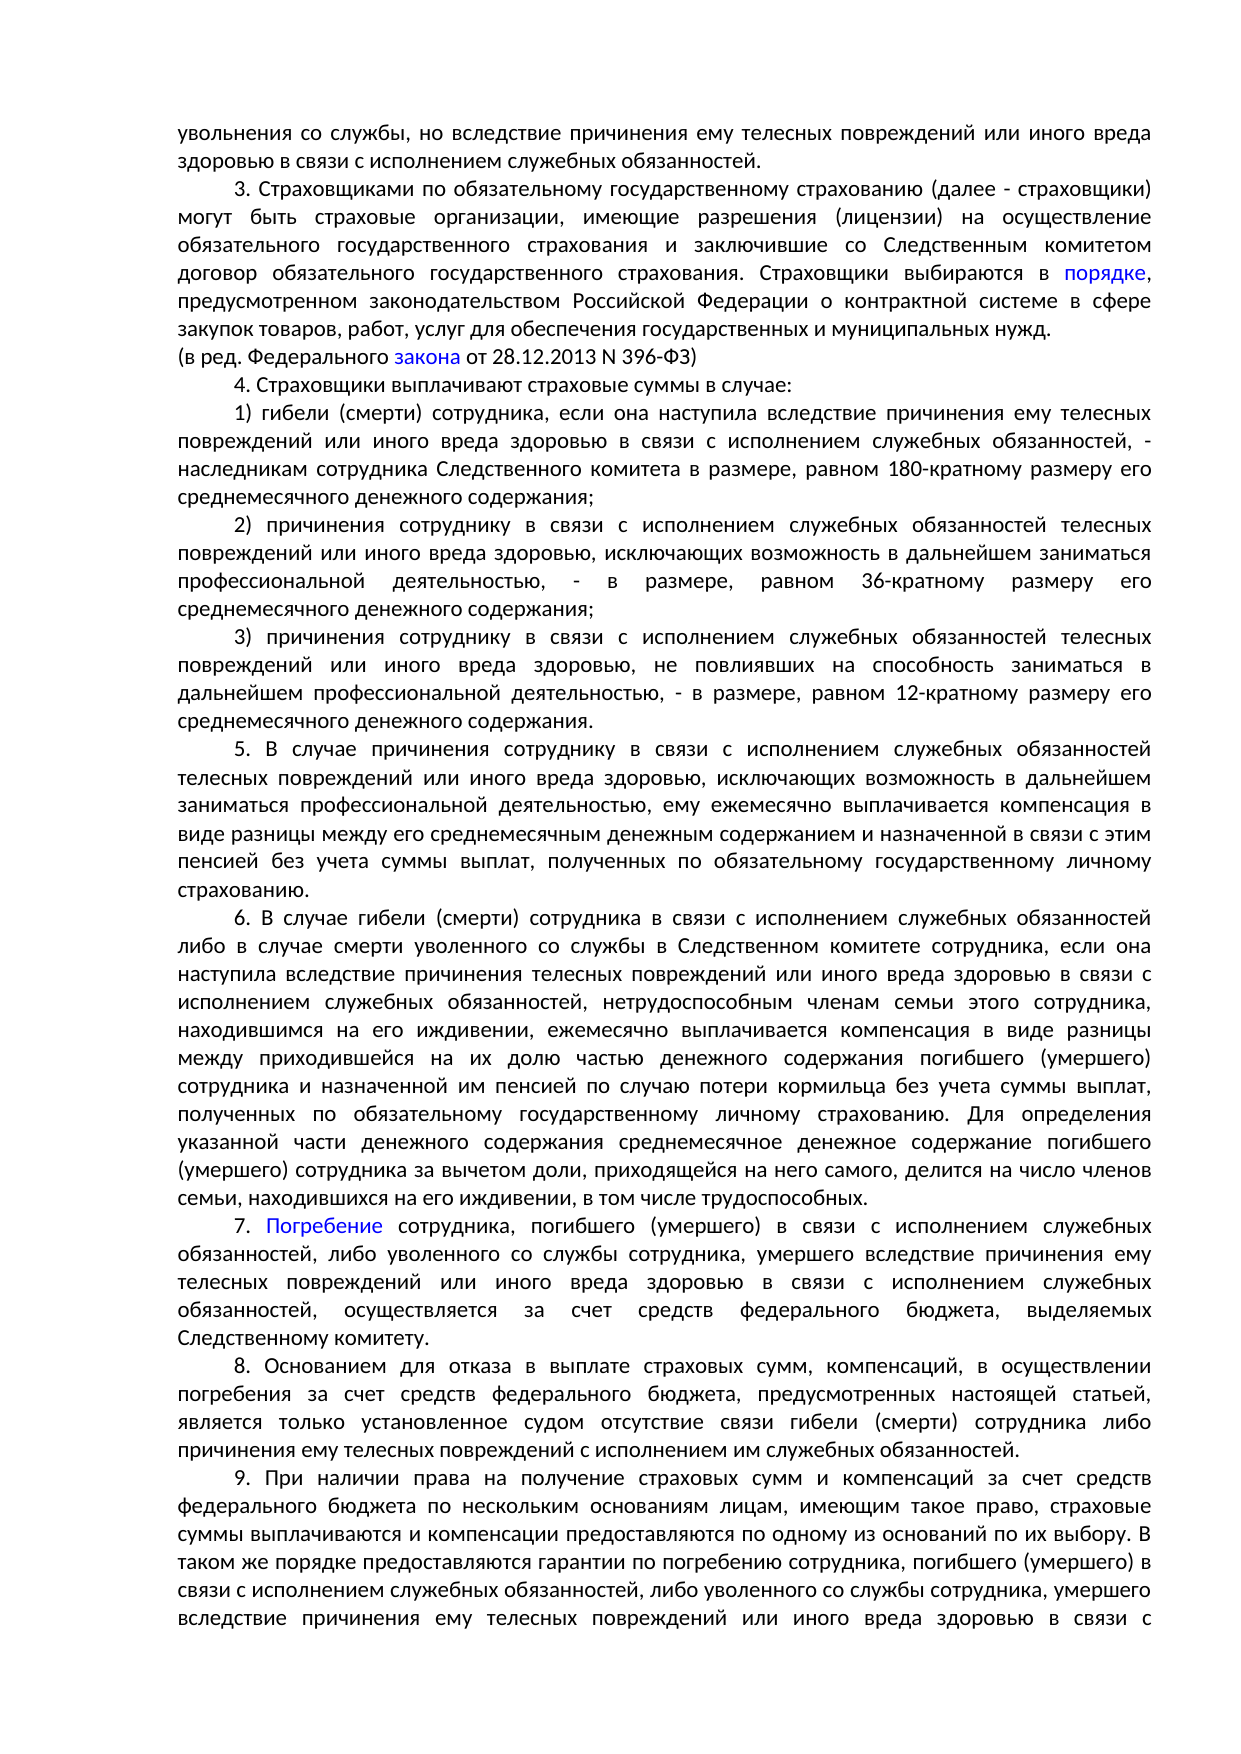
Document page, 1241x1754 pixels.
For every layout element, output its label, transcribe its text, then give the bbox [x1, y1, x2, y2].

text 2) причинения сотруднику в связи с исполнением служебных обязанностей телесных повреждений или иного вреда здоровью, исключающих возможность в дальнейшем заниматься профессиональной деятельностью, - в размере, равном 36-кратному размеру его среднемесячного денежного содержания; [177, 510, 1152, 622]
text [177, 118, 1152, 174]
text 6. В случае гибели (смерти) сотрудника в связи с исполнением служебных обязанностей либо в случае смерти уволенного со службы в Следственном комитете сотрудника, если она наступила вследствие причинения телесных повреждений или иного вреда здоровью в связи с исполнением служебных обязанностей, нетрудоспособным членам семьи этого сотрудника, находившимся на его иждивении, ежемесячно выплачивается компенсация в виде разницы между приходившейся на их долю частью денежного содержания погибшего (умершего) сотрудника и назначенной им пенсией по случаю потери кормильца без учета суммы выплат, полученных по обязательному государственному личному страхованию. Для определения указанной части денежного содержания среднемесячное денежное содержание погибшего (умершего) сотрудника за вычетом доли, приходящейся на него самого, делится на число членов семьи, находившихся на его иждивении, в том числе трудоспособных. [177, 903, 1152, 1211]
text 7. Погребение сотрудника, погибшего (умершего) в связи с исполнением служебных обязанностей, либо уволенного со службы сотрудника, умершего вследствие причинения ему телесных повреждений или иного вреда здоровью в связи с исполнением служебных обязанностей, осуществляется за счет средств федерального бюджета, выделяемых Следственному комитету. [177, 1211, 1152, 1351]
text 4. Страховщики выплачивают страховые суммы в случае: [177, 370, 1152, 398]
text 5. В случае причинения сотруднику в связи с исполнением служебных обязанностей телесных повреждений или иного вреда здоровью, исключающих возможность в дальнейшем заниматься профессиональной деятельностью, ему ежемесячно выплачивается компенсация в виде разницы между его среднемесячным денежным содержанием и назначенной в связи с этим пенсией без учета суммы выплат, полученных по обязательному государственному личному страхованию. [177, 734, 1152, 903]
text 8. Основанием для отказа в выплате страховых сумм, компенсаций, в осуществлении погребения за счет средств федерального бюджета, предусмотренных настоящей статьей, является только установленное судом отсутствие связи гибели (смерти) сотрудника либо причинения ему телесных повреждений с исполнением им служебных обязанностей. [177, 1351, 1152, 1463]
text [177, 1463, 1152, 1631]
text 3) причинения сотруднику в связи с исполнением служебных обязанностей телесных повреждений или иного вреда здоровью, не повлиявших на способность заниматься в дальнейшем профессиональной деятельностью, - в размере, равном 12-кратному размеру его среднемесячного денежного содержания. [177, 622, 1152, 734]
text (в ред. Федерального закона от 28.12.2013 N 396-ФЗ) [177, 342, 1152, 370]
text 3. Страховщиками по обязательному государственному страхованию (далее - страховщики) могут быть страховые организации, имеющие разрешения (лицензии) на осуществление обязательного государственного страхования и заключившие со Следственным комитетом договор обязательного государственного страхования. Страховщики выбираются в порядке, предусмотренном законодательством Российской Федерации о контрактной системе в сфере закупок товаров, работ, услуг для обеспечения государственных и муниципальных нужд. [177, 174, 1152, 342]
text 1) гибели (смерти) сотрудника, если она наступила вследствие причинения ему телесных повреждений или иного вреда здоровью в связи с исполнением служебных обязанностей, - наследникам сотрудника Следственного комитета в размере, равном 180-кратному размеру его среднемесячного денежного содержания; [177, 398, 1152, 510]
